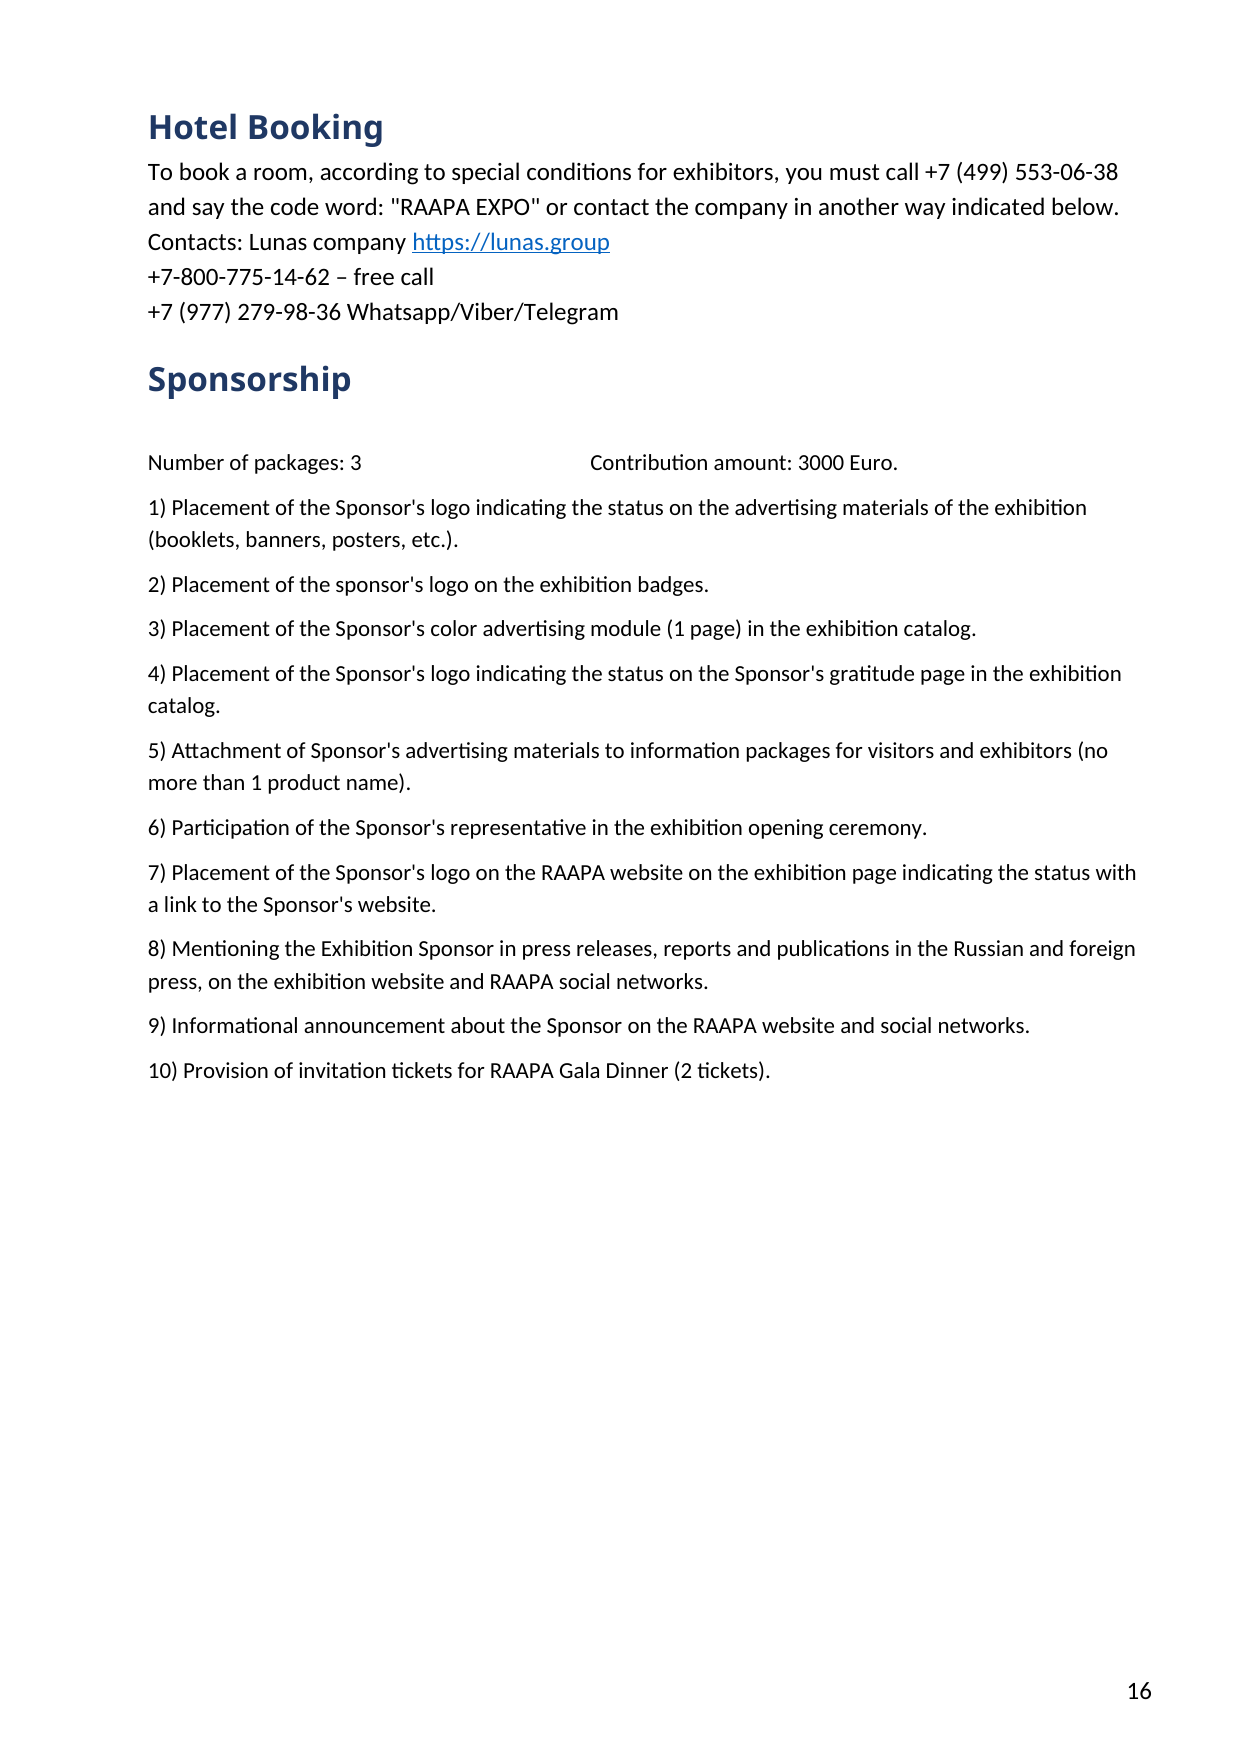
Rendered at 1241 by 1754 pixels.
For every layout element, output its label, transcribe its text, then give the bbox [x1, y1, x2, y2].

text Contacts: Lunas company https://lunas.group [148, 226, 1152, 256]
subtitle Hotel Booking [148, 103, 1152, 149]
text 6) Participation of the Sponsor's representative in the exhibition opening ceremony. [148, 813, 1152, 841]
text Number of packages: 3 Contribution amount: 3000 Euro. [148, 448, 1152, 476]
subtitle Sponsorship [148, 356, 1152, 401]
text 1) Placement of the Sponsor's logo indicating the status on the advertising materials of the exhibition (booklets, banners, posters, etc.). [148, 493, 1152, 553]
text +7-800-775-14-62 – free call [148, 261, 1152, 291]
text 10) Provision of invitation tickets for RAAPA Gala Dinner (2 tickets). [148, 1056, 1152, 1084]
text 8) Mentioning the Exhibition Sponsor in press releases, reports and publications in the Russian and foreign press, on the exhibition website and RAAPA social networks. [148, 934, 1152, 995]
text 9) Informational announcement about the Sponsor on the RAAPA website and social networks. [148, 1011, 1152, 1039]
text +7 (977) 279-98-36 Whatsapp/Viber/Telegram [148, 296, 1152, 326]
text To book a room, according to special conditions for exhibitors, you must call +7 (499) 553-06-38 and say the code word: "RAAPA EXPO" or contact the company in another way indicated below. [148, 156, 1152, 221]
text 2) Placement of the sponsor's logo on the exhibition badges. [148, 570, 1152, 598]
text 7) Placement of the Sponsor's logo on the RAAPA website on the exhibition page indicating the status with a link to the Sponsor's website. [148, 858, 1152, 918]
text 3) Placement of the Sponsor's color advertising module (1 page) in the exhibition catalog. [148, 614, 1152, 643]
text 4) Placement of the Sponsor's logo indicating the status on the Sponsor's gratitude page in the exhibition catalog. [148, 659, 1152, 719]
text 5) Attachment of Sponsor's advertising materials to information packages for visitors and exhibitors (no more than 1 product name). [148, 736, 1152, 796]
